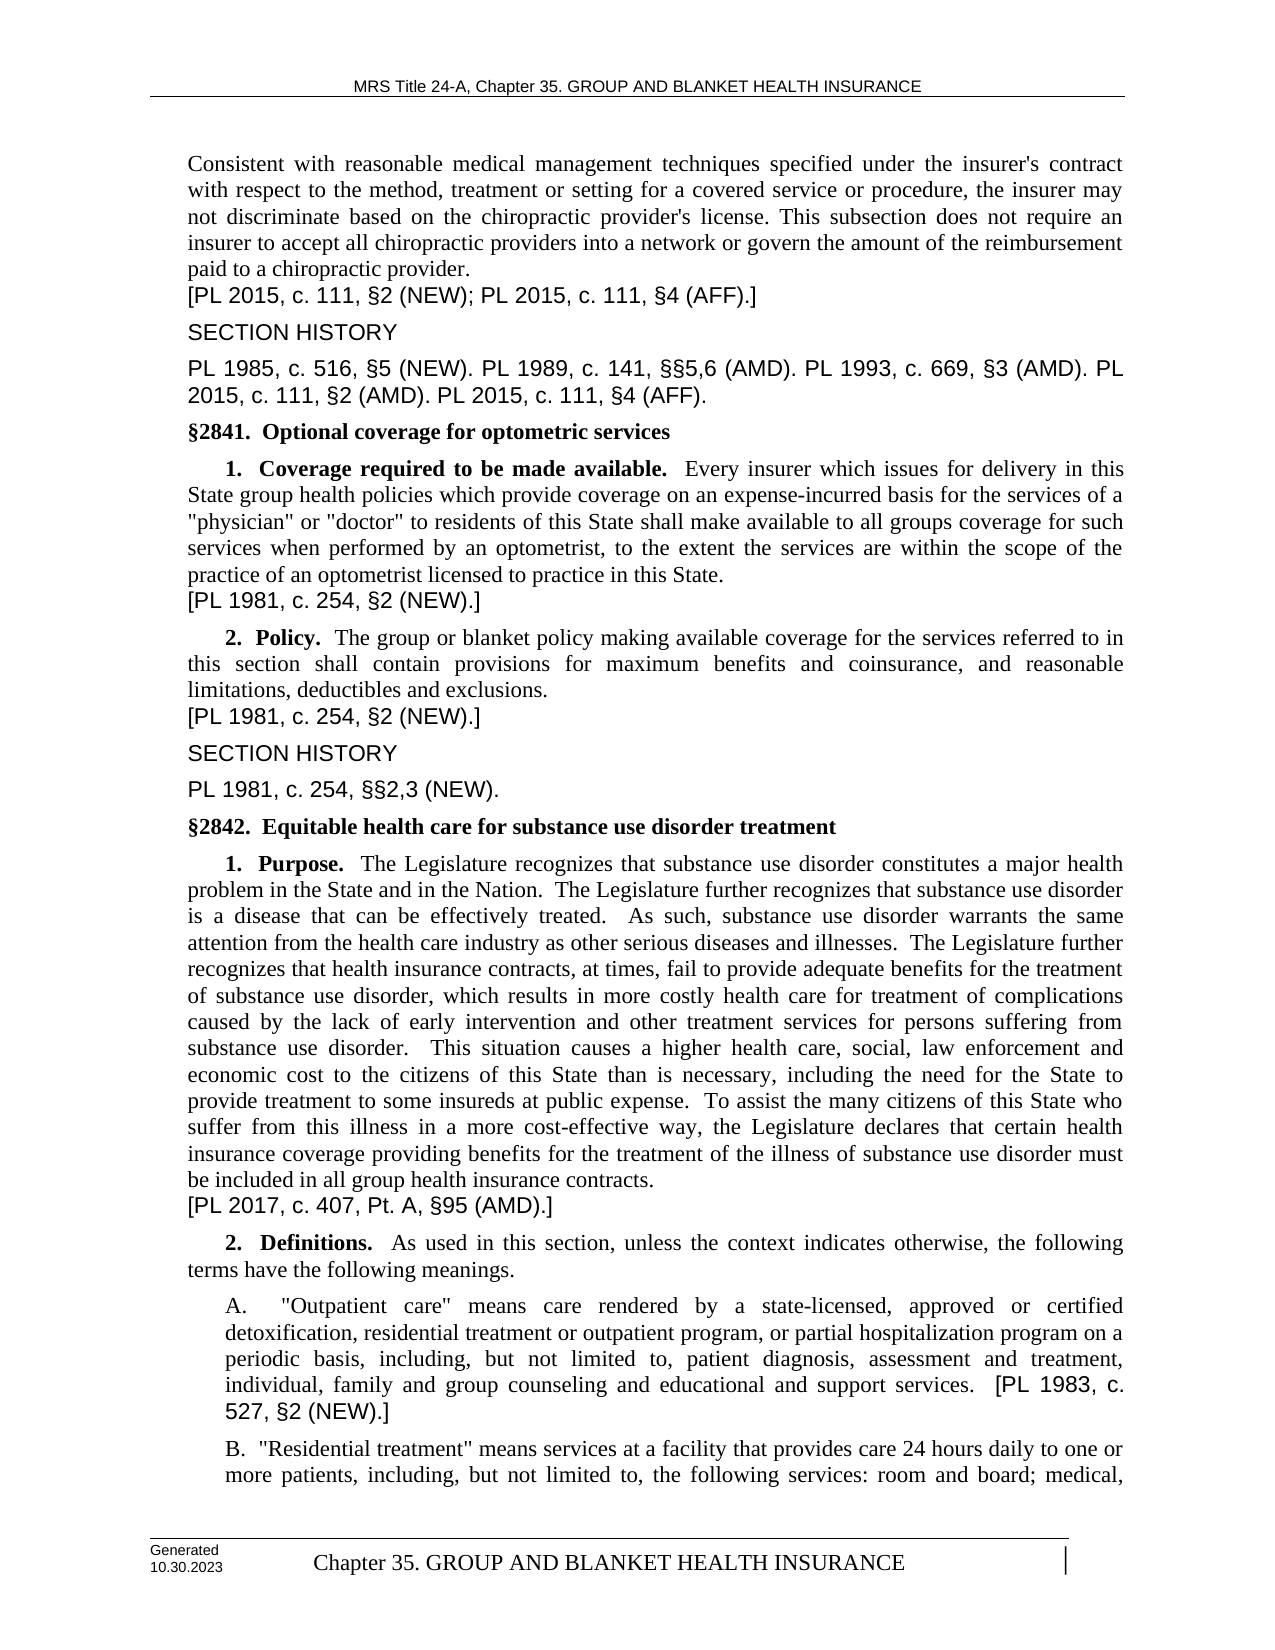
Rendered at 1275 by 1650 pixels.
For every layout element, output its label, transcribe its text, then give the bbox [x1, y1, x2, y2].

text [PL 1981, c. 254, §2 (NEW).] [187, 703, 1125, 729]
text SECTION HISTORY [187, 739, 1125, 766]
text PL 1981, c. 254, §§2,3 (NEW). [187, 776, 1125, 803]
text §2841. Optional coverage for optometric services [187, 418, 1125, 445]
text 2. Policy. The group or blanket policy making available coverage for the services referred to in this section shall contain provisions for maximum benefits and coinsurance, and reasonable limitations, deductibles and exclusions. [187, 624, 1125, 703]
text §2842. Equitable health care for substance use disorder treatment [187, 813, 1125, 839]
text [PL 1981, c. 254, §2 (NEW).] [187, 587, 1125, 613]
text SECTION HISTORY [187, 318, 1125, 345]
text [PL 2017, c. 407, Pt. A, §95 (AMD).] [187, 1192, 1125, 1219]
text 1. Coverage required to be made available. Every insurer which issues for delivery in this State group health policies which provide coverage on an expense-incurred basis for the services of a "physician" or "doctor" to residents of this State shall make available to all groups coverage for such services when performed by an optometrist, to the extent the services are within the scope of the practice of an optometrist licensed to practice in this State. [187, 455, 1125, 587]
text [PL 2015, c. 111, §2 (NEW); PL 2015, c. 111, §4 (AFF).] [187, 282, 1125, 308]
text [187, 150, 1125, 282]
text 1. Purpose. The Legislature recognizes that substance use disorder constitutes a major health problem in the State and in the Nation. The Legislature further recognizes that substance use disorder is a disease that can be effectively treated. As such, substance use disorder warrants the same attention from the health care industry as other serious diseases and illnesses. The Legislature further recognizes that health insurance contracts, at times, fail to provide adequate benefits for the treatment of substance use disorder, which results in more costly health care for treatment of complications caused by the lack of early intervention and other treatment services for persons suffering from substance use disorder. This situation causes a higher health care, social, law enforcement and economic cost to the citizens of this State than is necessary, including the need for the State to provide treatment to some insureds at public expense. To assist the many citizens of this State who suffer from this illness in a more cost-effective way, the Legislature declares that certain health insurance coverage providing benefits for the treatment of the illness of substance use disorder must be included in all group health insurance contracts. [187, 850, 1125, 1192]
text PL 1985, c. 516, §5 (NEW). PL 1989, c. 141, §§5,6 (AMD). PL 1993, c. 669, §3 (AMD). PL 2015, c. 111, §2 (AMD). PL 2015, c. 111, §4 (AFF). [187, 355, 1125, 408]
text A. "Outpatient care" means care rendered by a state-licensed, approved or certified detoxification, residential treatment or outpatient program, or partial hospitalization program on a periodic basis, including, but not limited to, patient diagnosis, assessment and treatment, individual, family and group counseling and educational and support services. [PL 1983, c. 527, §2 (NEW).] [225, 1292, 1125, 1424]
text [225, 1435, 1125, 1487]
text 2. Definitions. As used in this section, unless the context indicates otherwise, the following terms have the following meanings. [187, 1229, 1125, 1282]
